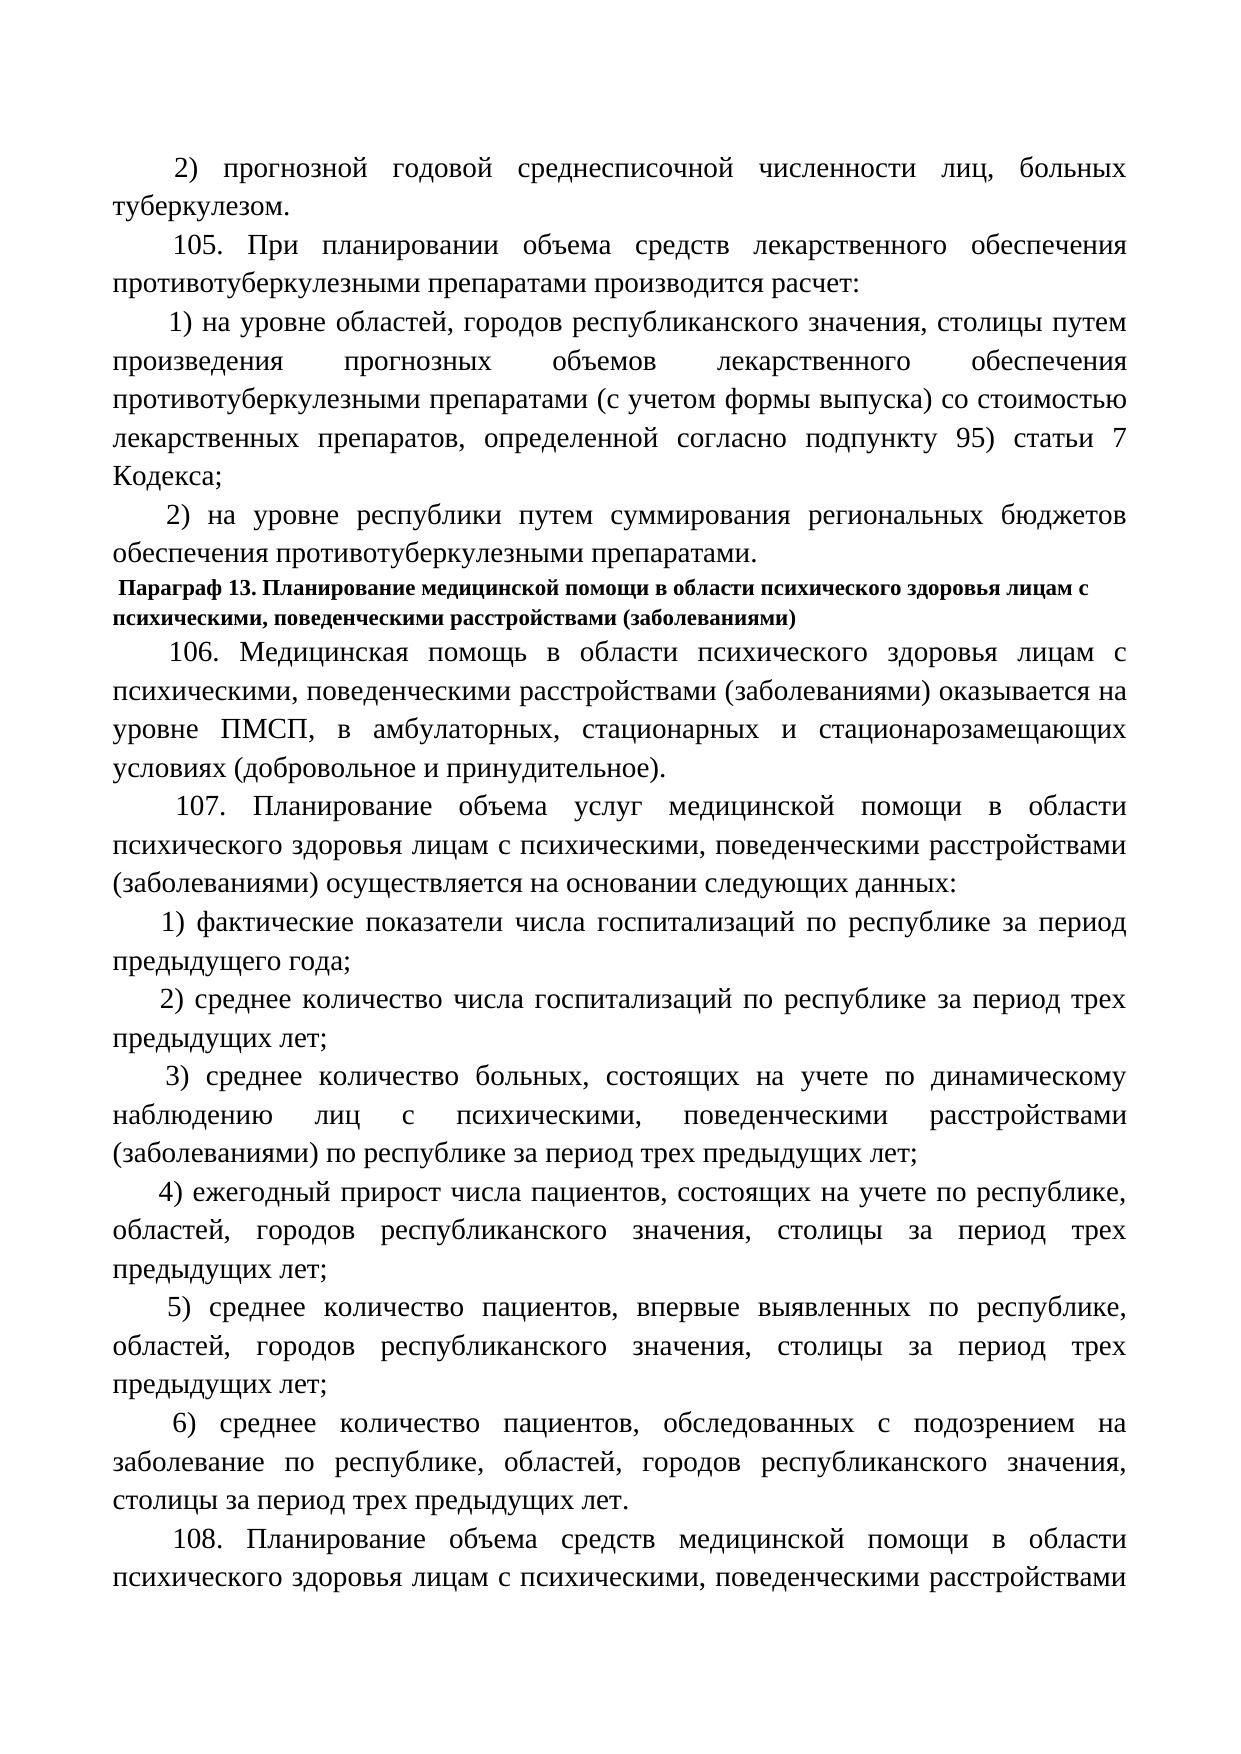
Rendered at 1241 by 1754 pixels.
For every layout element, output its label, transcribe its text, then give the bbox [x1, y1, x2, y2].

text 5) среднее количество пациентов, впервые выявленных по республике, областей, городов республиканского значения, столицы за период трех предыдущих лет; [112, 1289, 1128, 1400]
text 2) среднее количество числа госпитализаций по республике за период трех предыдущих лет; [112, 981, 1128, 1053]
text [112, 1521, 1128, 1593]
text 106. Медицинская помощь в области психического здоровья лицам с психическими, поведенческими расстройствами (заболеваниями) оказывается на уровне ПМСП, в амбулаторных, стационарных и стационарозамещающих условиях (добровольное и принудительное). [112, 634, 1128, 783]
text 105. При планировании объема средств лекарственного обеспечения противотуберкулезными препаратами производится расчет: [112, 227, 1128, 299]
text 1) фактические показатели числа госпитализаций по республике за период предыдущего года; [112, 904, 1128, 976]
text 2) на уровне республики путем суммирования региональных бюджетов обеспечения противотуберкулезными препаратами. [112, 497, 1128, 569]
text 3) среднее количество больных, состоящих на учете по динамическому наблюдению лиц с психическими, поведенческими расстройствами (заболеваниями) по республике за период трех предыдущих лет; [112, 1058, 1128, 1169]
text 4) ежегодный прирост числа пациентов, состоящих на учете по республике, областей, городов республиканского значения, столицы за период трех предыдущих лет; [112, 1174, 1128, 1284]
text 107. Планирование объема услуг медицинской помощи в области психического здоровья лицам с психическими, поведенческими расстройствами (заболеваниями) осуществляется на основании следующих данных: [112, 788, 1128, 899]
text 2) прогнозной годовой среднесписочной численности лиц, больных туберкулезом. [112, 150, 1128, 222]
text Параграф 13. Планирование медицинской помощи в области психического здоровья лицам с психическими, поведенческими расстройствами (заболеваниями) [112, 574, 1128, 631]
text 1) на уровне областей, городов республиканского значения, столицы путем произведения прогнозных объемов лекарственного обеспечения противотуберкулезными препаратами (с учетом формы выпуска) со стоимостью лекарственных препаратов, определенной согласно подпункту 95) статьи 7 Кодекса; [112, 304, 1128, 492]
text 6) среднее количество пациентов, обследованных с подозрением на заболевание по республике, областей, городов республиканского значения, столицы за период трех предыдущих лет. [112, 1405, 1128, 1516]
